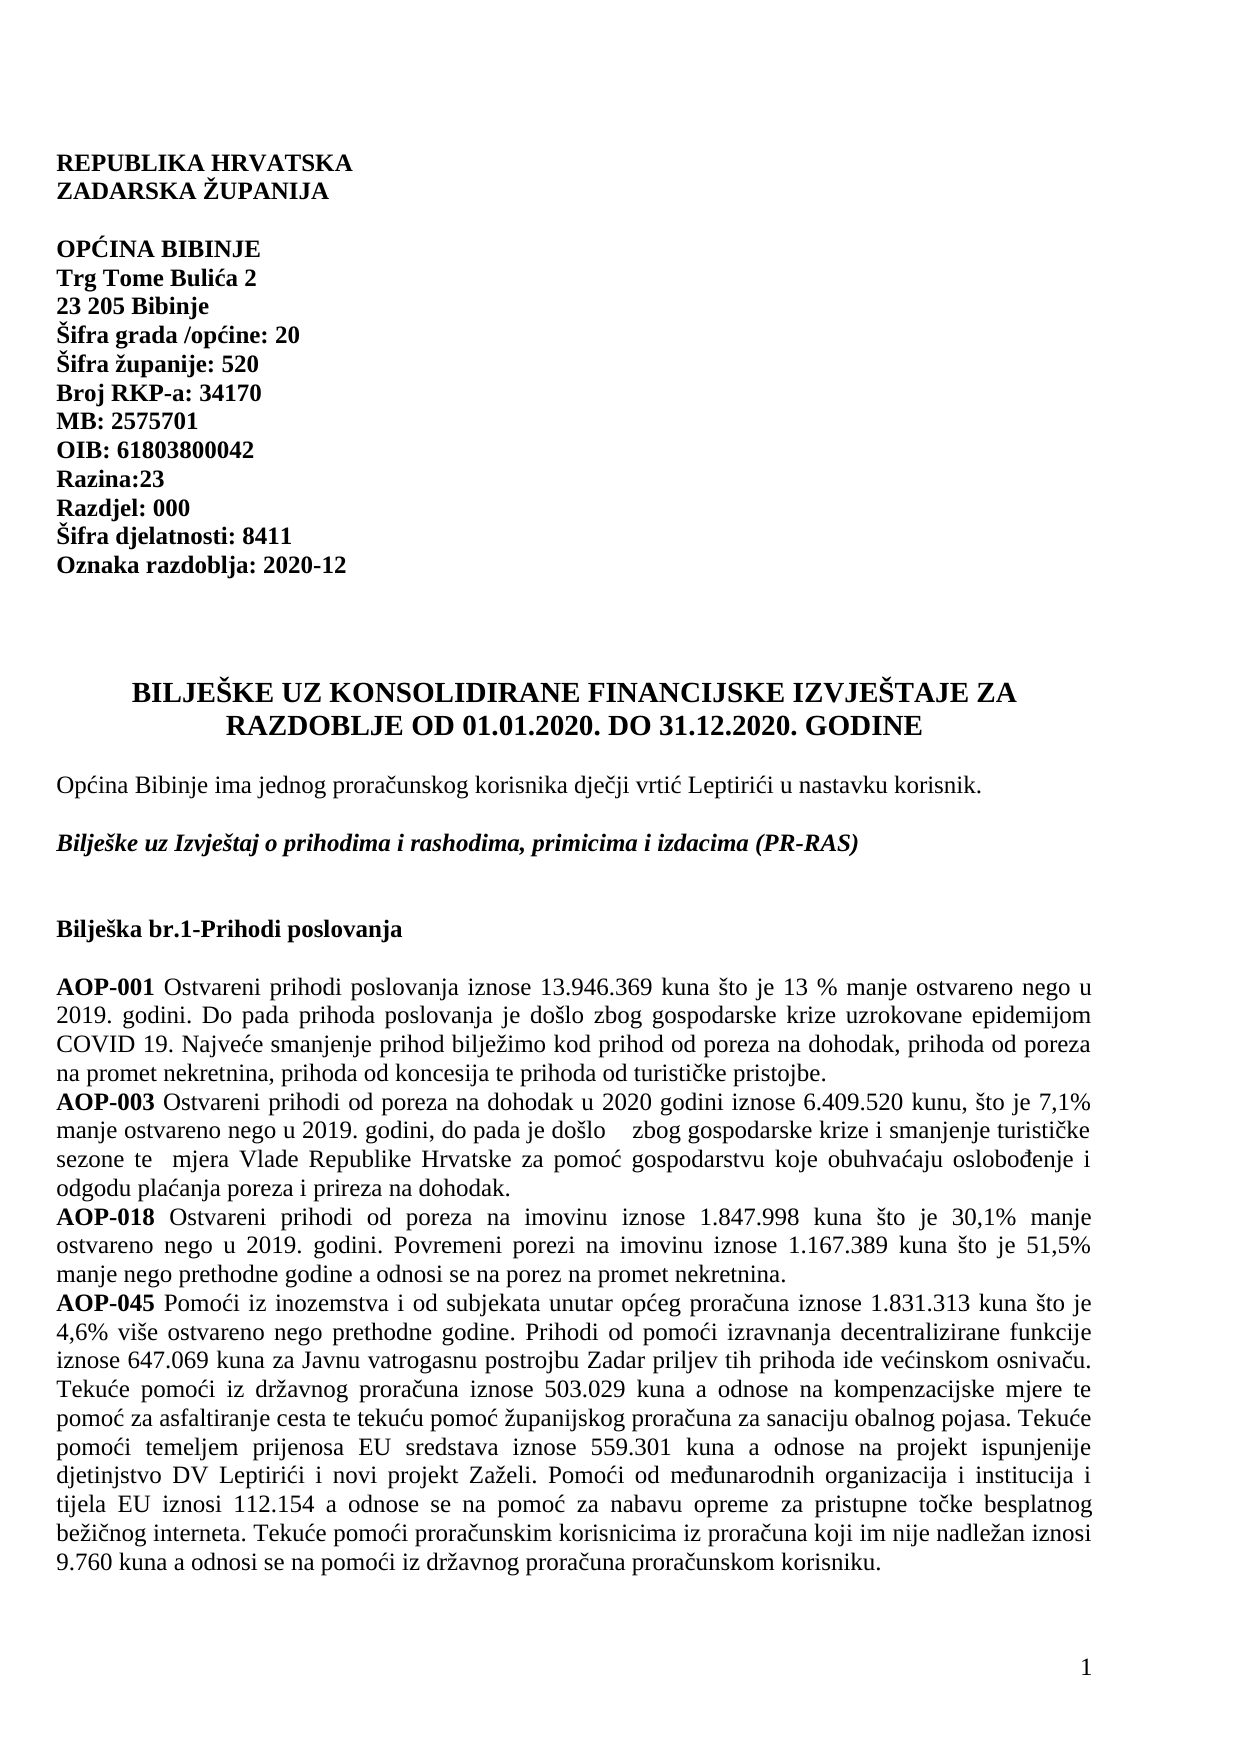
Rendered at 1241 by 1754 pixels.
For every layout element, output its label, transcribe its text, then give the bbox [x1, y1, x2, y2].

text Razdjel: 000 [56, 493, 1093, 521]
text AOP-018 Ostvareni prihodi od poreza na imovinu iznose 1.847.998 kuna što je 30,1% manje ostvareno nego u 2019. godini. Povremeni porezi na imovinu iznose 1.167.389 kuna što je 51,5% manje nego prethodne godine a odnosi se na porez na promet nekretnina. [56, 1202, 1093, 1288]
text Bilješka br.1-Prihodi poslovanja [56, 914, 1093, 943]
text Oznaka razdoblja: 2020-12 [56, 550, 1093, 579]
text BILJEŠKE UZ KONSOLIDIRANE FINANCIJSKE IZVJEŠTAJE ZA RAZDOBLJE OD 01.01.2020. DO 31.12.2020. GODINE [56, 675, 1093, 742]
text ZADARSKA ŽUPANIJA [56, 176, 1093, 205]
text Razina:23 [56, 464, 1093, 493]
text MB: 2575701 [56, 406, 1093, 435]
text REPUBLIKA HRVATSKA [56, 148, 1093, 176]
text Šifra djelatnosti: 8411 [56, 521, 1093, 550]
text Broj RKP-a: 34170 [56, 378, 1093, 406]
text OIB: 61803800042 [56, 435, 1093, 464]
text AOP-003 Ostvareni prihodi od poreza na dohodak u 2020 godini iznose 6.409.520 kunu, što je 7,1% manje ostvareno nego u 2019. godini, do pada je došlo zbog gospodarske krize i smanjenje turističke sezone te mjera Vlade Republike Hrvatske za pomoć gospodarstvu koje obuhvaćaju oslobođenje i odgodu plaćanja poreza i prireza na dohodak. [56, 1087, 1093, 1202]
text 23 205 Bibinje [56, 291, 1093, 320]
text Šifra grada /općine: 20 [56, 320, 1093, 349]
text OPĆINA BIBINJE [56, 234, 1093, 263]
text Bilješke uz Izvještaj o prihodima i rashodima, primicima i izdacima (PR-RAS) [56, 828, 1093, 857]
text Općina Bibinje ima jednog proračunskog korisnika dječji vrtić Leptirići u nastavku korisnik. [56, 771, 1093, 799]
text Šifra županije: 520 [56, 349, 1093, 378]
text AOP-001 Ostvareni prihodi poslovanja iznose 13.946.369 kuna što je 13 % manje ostvareno nego u 2019. godini. Do pada prihoda poslovanja je došlo zbog gospodarske krize uzrokovane epidemijom COVID 19. Najveće smanjenje prihod bilježimo kod prihod od poreza na dohodak, prihoda od poreza na promet nekretnina, prihoda od koncesija te prihoda od turističke pristojbe. [56, 972, 1093, 1087]
text Trg Tome Bulića 2 [56, 263, 1093, 291]
text AOP-045 Pomoći iz inozemstva i od subjekata unutar općeg proračuna iznose 1.831.313 kuna što je 4,6% više ostvareno nego prethodne godine. Prihodi od pomoći izravnanja decentralizirane funkcije iznose 647.069 kuna za Javnu vatrogasnu postrojbu Zadar priljev tih prihoda ide većinskom osnivaču. Tekuće pomoći iz državnog proračuna iznose 503.029 kuna a odnose na kompenzacijske mjere te pomoć za asfaltiranje cesta te tekuću pomoć županijskog proračuna za sanaciju obalnog pojasa. Tekuće pomoći temeljem prijenosa EU sredstava iznose 559.301 kuna a odnose na projekt ispunjenije djetinjstvo DV Leptirići i novi projekt Zaželi. Pomoći od međunarodnih organizacija i institucija i tijela EU iznosi 112.154 a odnose se na pomoć za nabavu opreme za pristupne točke besplatnog bežičnog interneta. Tekuće pomoći proračunskim korisnicima iz proračuna koji im nije nadležan iznosi 9.760 kuna a odnosi se na pomoći iz državnog proračuna proračunskom korisniku. [56, 1288, 1093, 1576]
